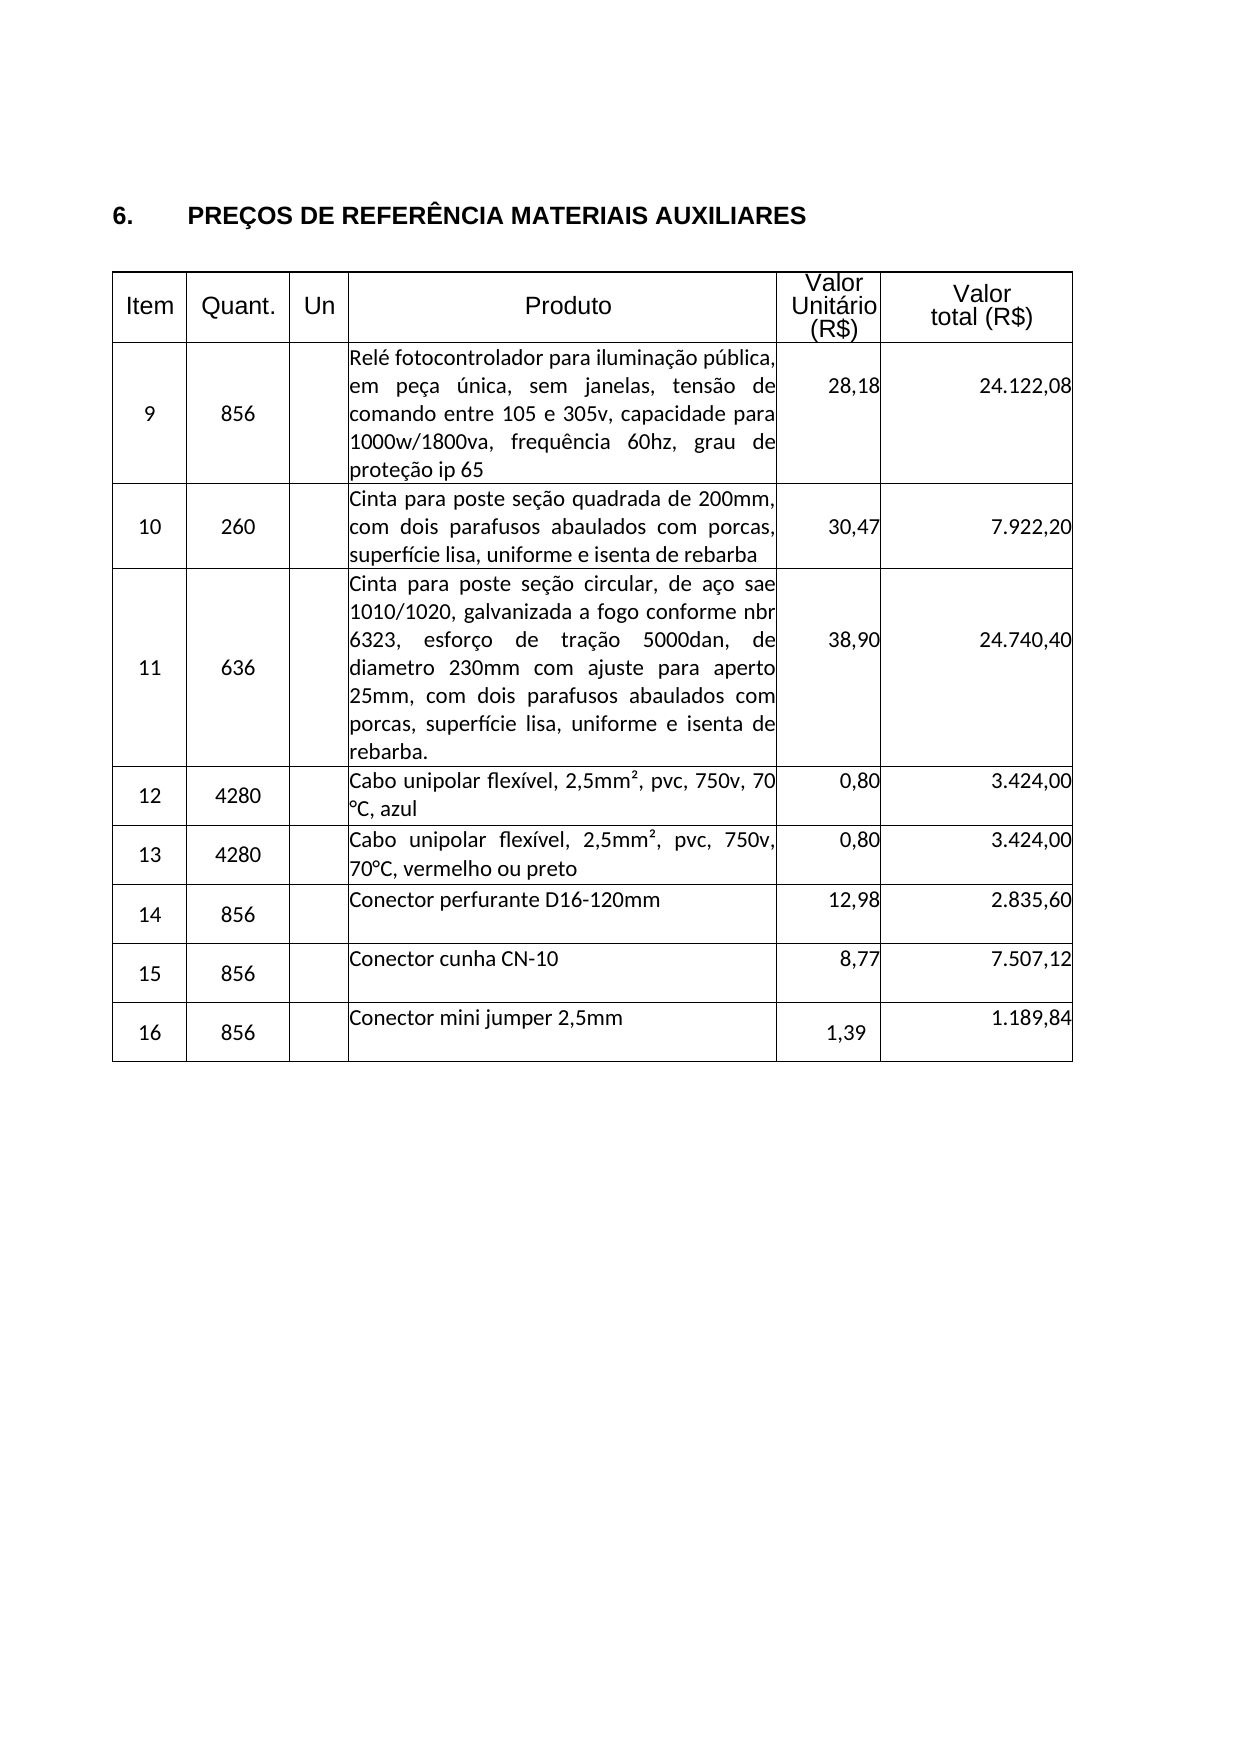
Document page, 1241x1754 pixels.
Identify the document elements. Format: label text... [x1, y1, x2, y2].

table_cell Conector perfurante D16-120mm [349, 885, 776, 943]
table_cell 7.922,20 [881, 484, 1072, 568]
table_cell 2.835,60 [881, 885, 1072, 943]
table_cell 856 [187, 885, 289, 943]
table_cell [290, 343, 348, 483]
table_cell Cinta para poste seção quadrada de 200mm, com dois parafusos abaulados com porcas, superfície lisa, uniforme e isenta de rebarba [349, 484, 776, 568]
table_cell 16 [113, 1003, 186, 1061]
table_cell [290, 944, 348, 1002]
table_cell 12,98 [777, 885, 880, 943]
table_cell 0,80 [777, 767, 880, 824]
table_cell 3.424,00 [881, 826, 1072, 884]
table_cell 856 [187, 944, 289, 1002]
table_cell 4280 [187, 767, 289, 824]
table_cell 28,18 [777, 343, 880, 483]
table_cell 7.507,12 [881, 944, 1072, 1002]
table_cell Conector cunha CN-10 [349, 944, 776, 1002]
table_cell [290, 767, 348, 824]
table_cell 8,77 [777, 944, 880, 1002]
table_cell [290, 885, 348, 943]
table_cell 10 [113, 484, 186, 568]
table_cell 15 [113, 944, 186, 1002]
table_cell Relé fotocontrolador para iluminação pública, em peça única, sem janelas, tensão de comando entre 105 e 305v, capacidade para 1000w/1800va, frequência 60hz, grau de proteção ip 65 [349, 343, 776, 483]
table_cell 856 [187, 1003, 289, 1061]
table_header Quant. [187, 273, 289, 342]
table_header Valor Unitário (R$) [777, 273, 880, 342]
table_cell 260 [187, 484, 289, 568]
table_header Valor total (R$) [881, 273, 1072, 342]
table_cell 1,39 [777, 1003, 880, 1061]
table_cell [290, 484, 348, 568]
table_cell [290, 826, 348, 884]
table_cell [290, 569, 348, 766]
table_cell 14 [113, 885, 186, 943]
table_header Produto [349, 273, 776, 342]
table_cell 12 [113, 767, 186, 824]
table_cell 38,90 [777, 569, 880, 766]
list PREÇOS DE REFERÊNCIA MATERIAIS AUXILIARES [112, 201, 1128, 230]
table_cell 3.424,00 [881, 767, 1072, 824]
table_cell 24.122,08 [881, 343, 1072, 483]
table_cell [290, 1003, 348, 1061]
table_cell 4280 [187, 826, 289, 884]
table_cell 30,47 [777, 484, 880, 568]
table_cell 24.740,40 [881, 569, 1072, 766]
table_header Un [290, 273, 348, 342]
table_cell Cinta para poste seção circular, de aço sae 1010/1020, galvanizada a fogo conforme nbr 6323, esforço de tração 5000dan, de diametro 230mm com ajuste para aperto 25mm, com dois parafusos abaulados com porcas, superfície lisa, uniforme e isenta de rebarba. [349, 569, 776, 766]
table_cell 11 [113, 569, 186, 766]
table_cell 1.189,84 [881, 1003, 1072, 1061]
table_header Item [113, 273, 186, 342]
table_cell 0,80 [777, 826, 880, 884]
table_cell 636 [187, 569, 289, 766]
table_cell 13 [113, 826, 186, 884]
table_cell 856 [187, 343, 289, 483]
table_cell Conector mini jumper 2,5mm [349, 1003, 776, 1061]
table_cell Cabo unipolar flexível, 2,5mm², pvc, 750v, 70 °C, azul [349, 767, 776, 824]
table_cell 9 [113, 343, 186, 483]
table_cell Cabo unipolar flexível, 2,5mm², pvc, 750v, 70°C, vermelho ou preto [349, 826, 776, 884]
